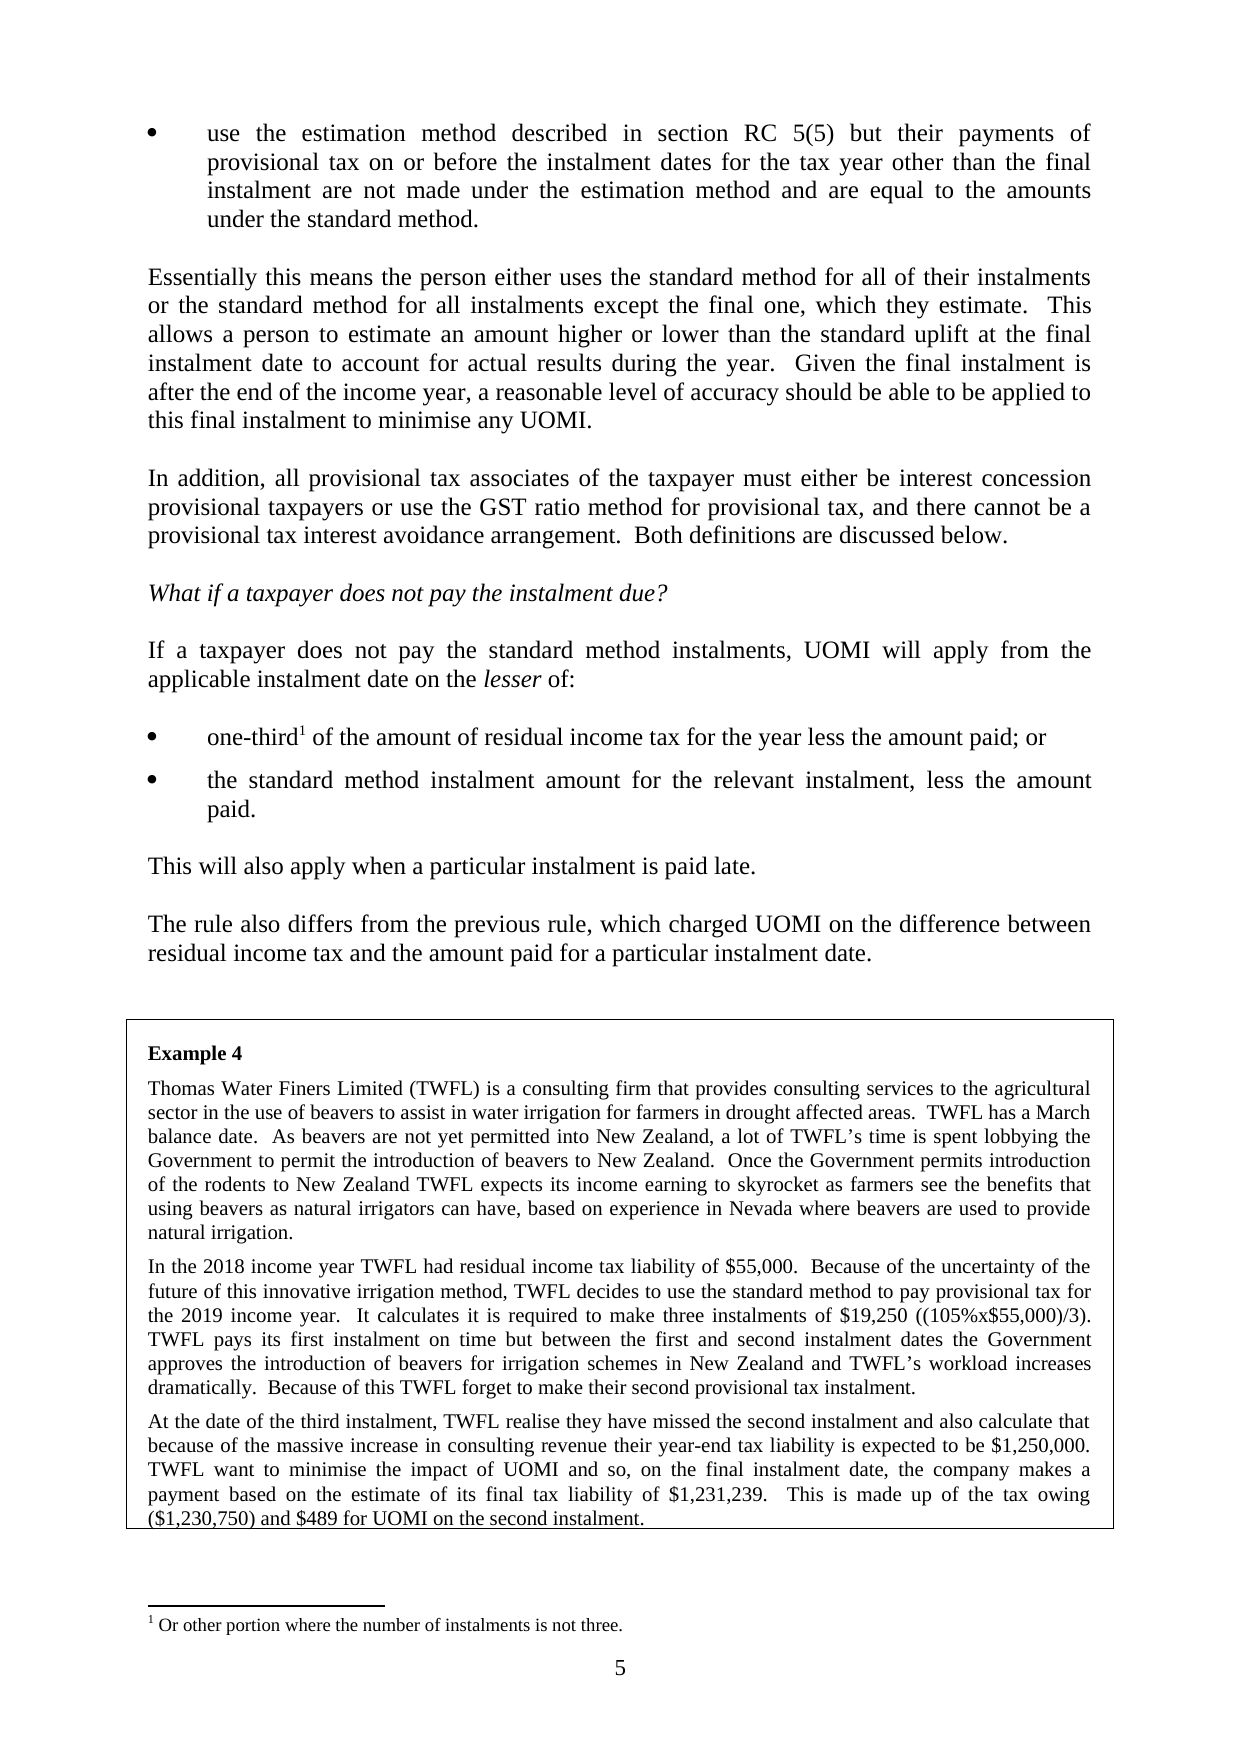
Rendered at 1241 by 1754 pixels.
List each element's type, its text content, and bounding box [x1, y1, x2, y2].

text At the date of the third instalment, TWFL realise they have missed the second instalment and also calculate that because of the massive increase in consulting revenue their year-end tax liability is expected to be $1,250,000. TWFL want to minimise the impact of UOMI and so, on the final instalment date, the company makes a payment based on the estimate of its final tax liability of $1,231,239. This is made up of the tax owing ($1,230,750) and $489 for UOMI on the second instalment. [127, 1387, 1113, 1528]
text use the estimation method described in section RC 5(5) but their payments of provisional tax on or before the instalment dates for the tax year other than the final instalment are not made under the estimation method and are equal to the amounts under the standard method. [148, 118, 1092, 233]
text Essentially this means the person either uses the standard method for all of their instalments or the standard method for all instalments except the final one, which they estimate. This allows a person to estimate an amount higher or lower than the standard uplift at the final instalment date to account for actual results during the year. Given the final instalment is after the end of the income year, a reasonable level of accuracy should be able to be applied to this final instalment to minimise any UOMI. [148, 262, 1092, 434]
text Thomas Water Finers Limited (TWFL) is a consulting firm that provides consulting services to the agricultural sector in the use of beavers to assist in water irrigation for farmers in drought affected areas. TWFL has a March balance date. As beavers are not yet permitted into New Zealand, a lot of TWFL’s time is spent lobbying the Government to permit the introduction of beavers to New Zealand. Once the Government permits introduction of the rodents to New Zealand TWFL expects its income earning to skyrocket as farmers see the benefits that using beavers as natural irrigators can have, based on experience in Nevada where beavers are used to provide natural irrigation. [127, 1054, 1113, 1233]
text The rule also differs from the previous rule, which charged UOMI on the difference between residual income tax and the amount paid for a particular instalment date. [148, 909, 1092, 966]
text Example 4 [127, 1020, 1113, 1054]
text This will also apply when a particular instalment is paid late. [148, 851, 1092, 880]
text In the 2018 income year TWFL had residual income tax liability of $55,000. Because of the uncertainty of the future of this innovative irrigation method, TWFL decides to use the standard method to pay provisional tax for the 2019 income year. It calculates it is required to make three instalments of $19,250 ((105%x$55,000)/3). TWFL pays its first instalment on time but between the first and second instalment dates the Government approves the introduction of beavers for irrigation schemes in New Zealand and TWFL’s workload increases dramatically. Because of this TWFL forget to make their second provisional tax instalment. [127, 1233, 1113, 1387]
text the standard method instalment amount for the relevant instalment, less the amount paid. [148, 765, 1092, 823]
text one-third of the amount of residual income tax for the year less the amount paid; or [148, 722, 1092, 751]
subtitle What if a taxpayer does not pay the instalment due? [148, 578, 1092, 607]
text If a taxpayer does not pay the standard method instalments, UOMI will apply from the applicable instalment date on the lesser of: [148, 636, 1092, 693]
text In addition, all provisional tax associates of the taxpayer must either be interest concession provisional taxpayers or use the GST ratio method for provisional tax, and there cannot be a provisional tax interest avoidance arrangement. Both definitions are discussed below. [148, 463, 1092, 549]
